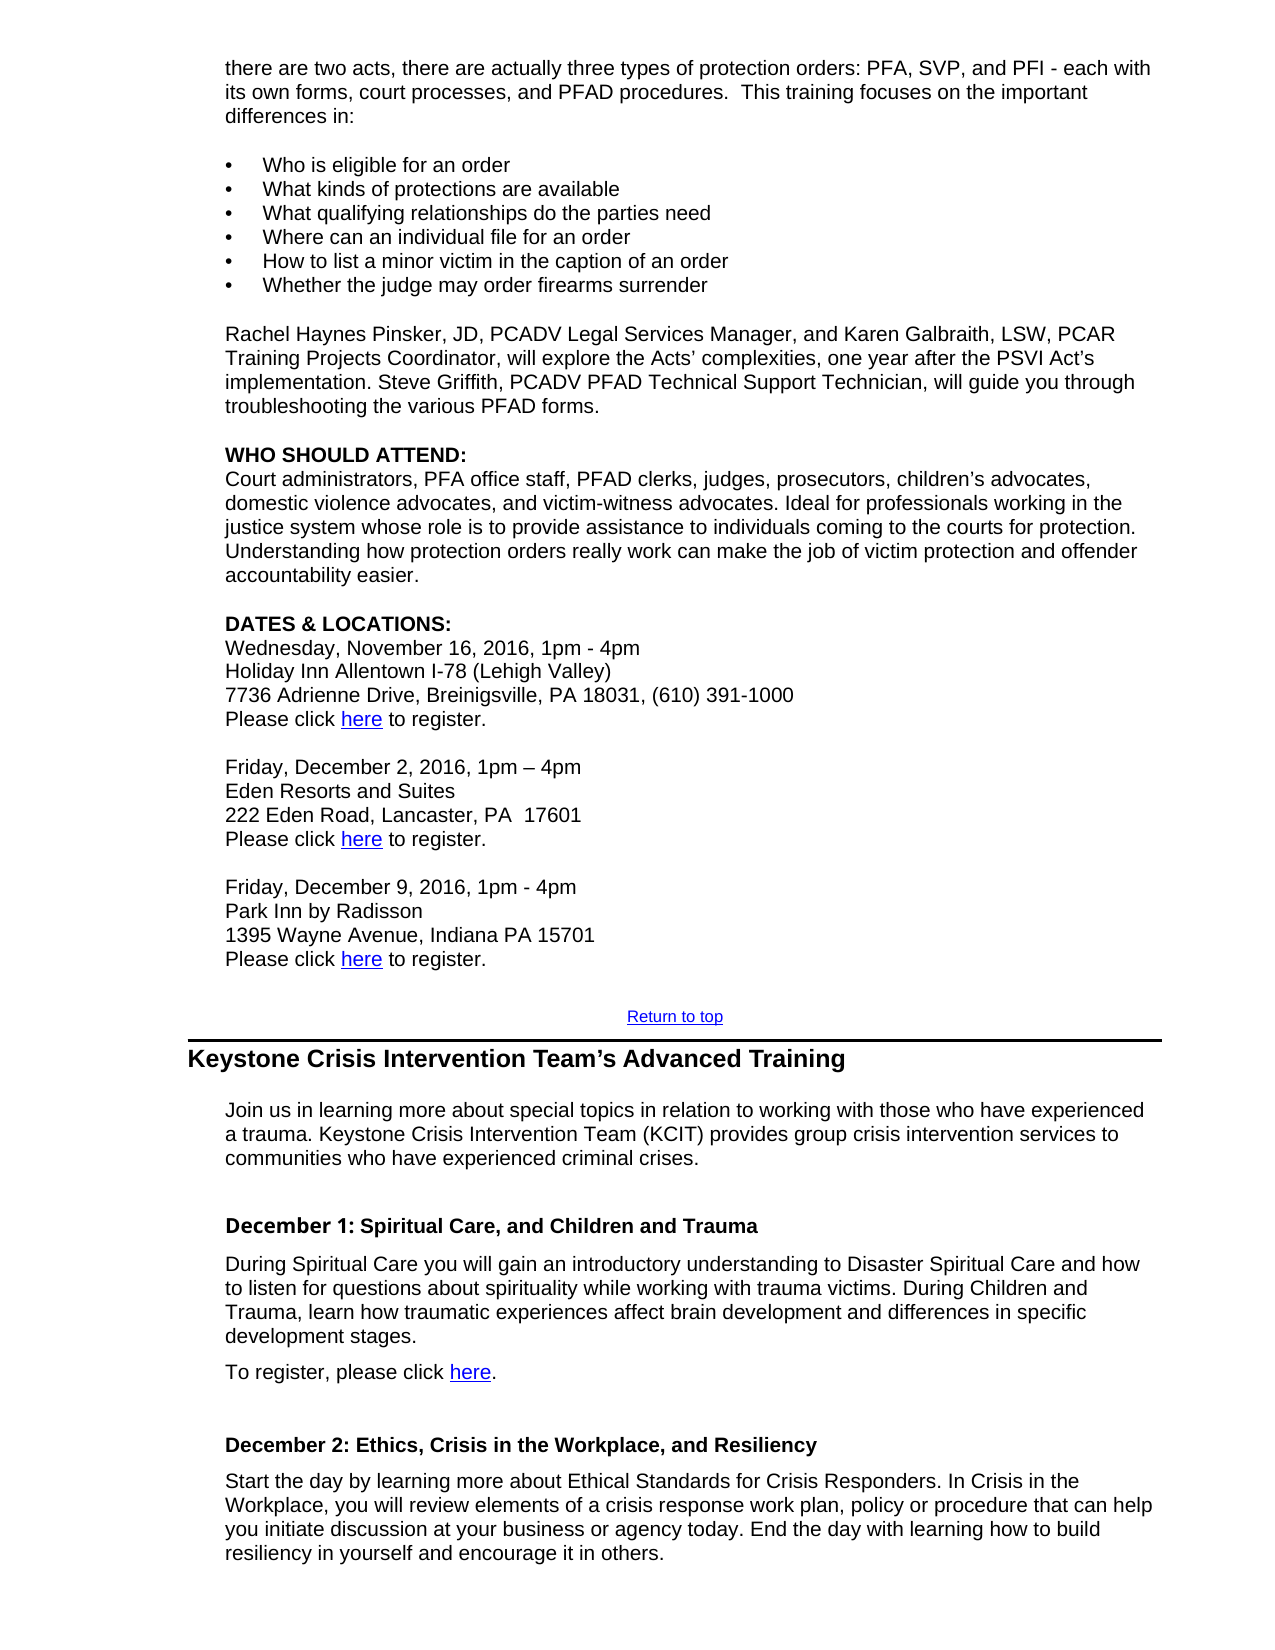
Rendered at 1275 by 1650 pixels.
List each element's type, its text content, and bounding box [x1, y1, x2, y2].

text Start the day by learning more about Ethical Standards for Crisis Responders. In Crisis in the Workplace, you will review elements of a crisis response work plan, policy or procedure that can help you initiate discussion at your business or agency today. End the day with learning how to build resiliency in yourself and encourage it in others. [225, 1469, 1162, 1565]
text Friday, December 2, 2016, 1pm – 4pm [225, 755, 1162, 779]
text 222 Eden Road, Lancaster, PA 17601 [225, 803, 1162, 827]
text Return to top [187, 1007, 1162, 1026]
text • How to list a minor victim in the caption of an order [225, 249, 1162, 273]
subtitle Keystone Crisis Intervention Team’s Advanced Training [187, 1040, 1162, 1073]
text Please click here to register. [225, 947, 1162, 971]
text December 1: Spiritual Care, and Children and Trauma [225, 1211, 1162, 1239]
text • Who is eligible for an order [225, 153, 1162, 177]
text Holiday Inn Allentown I-78 (Lehigh Valley) [225, 659, 1162, 683]
text To register, please click here. [225, 1360, 1162, 1384]
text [225, 56, 1162, 128]
text 1395 Wayne Avenue, Indiana PA 15701 [225, 923, 1162, 947]
text December 2: Ethics, Crisis in the Workplace, and Resiliency [225, 1433, 1162, 1457]
text During Spiritual Care you will gain an introductory understanding to Disaster Spiritual Care and how to listen for questions about spirituality while working with trauma victims. During Children and Trauma, learn how traumatic experiences affect brain development and differences in specific development stages. [225, 1252, 1162, 1347]
text Park Inn by Radisson [225, 899, 1162, 923]
text Friday, December 9, 2016, 1pm - 4pm [225, 875, 1162, 899]
text • Where can an individual file for an order [225, 225, 1162, 249]
text WHO SHOULD ATTEND: [225, 443, 1162, 467]
text • Whether the judge may order firearms surrender [225, 273, 1162, 297]
text Please click here to register. [225, 707, 1162, 731]
text • What qualifying relationships do the parties need [225, 201, 1162, 225]
text • What kinds of protections are available [225, 177, 1162, 201]
text 7736 Adrienne Drive, Breinigsville, PA 18031, (610) 391-1000 [225, 683, 1162, 707]
text Eden Resorts and Suites [225, 779, 1162, 803]
text DATES & LOCATIONS: [225, 611, 1162, 635]
text Please click here to register. [225, 827, 1162, 851]
text Join us in learning more about special topics in relation to working with those who have experienced a trauma. Keystone Crisis Intervention Team (KCIT) provides group crisis intervention services to communities who have experienced criminal crises. [225, 1098, 1162, 1170]
text Rachel Haynes Pinsker, JD, PCADV Legal Services Manager, and Karen Galbraith, LSW, PCAR Training Projects Coordinator, will explore the Acts’ complexities, one year after the PSVI Act’s implementation. Steve Griffith, PCADV PFAD Technical Support Technician, will guide you through troubleshooting the various PFAD forms. [225, 322, 1162, 418]
text Court administrators, PFA office staff, PFAD clerks, judges, prosecutors, children’s advocates, domestic violence advocates, and victim-witness advocates. Ideal for professionals working in the justice system whose role is to provide assistance to individuals coming to the courts for protection. Understanding how protection orders really work can make the job of victim protection and offender accountability easier. [225, 467, 1162, 586]
text Wednesday, November 16, 2016, 1pm - 4pm [225, 635, 1162, 659]
